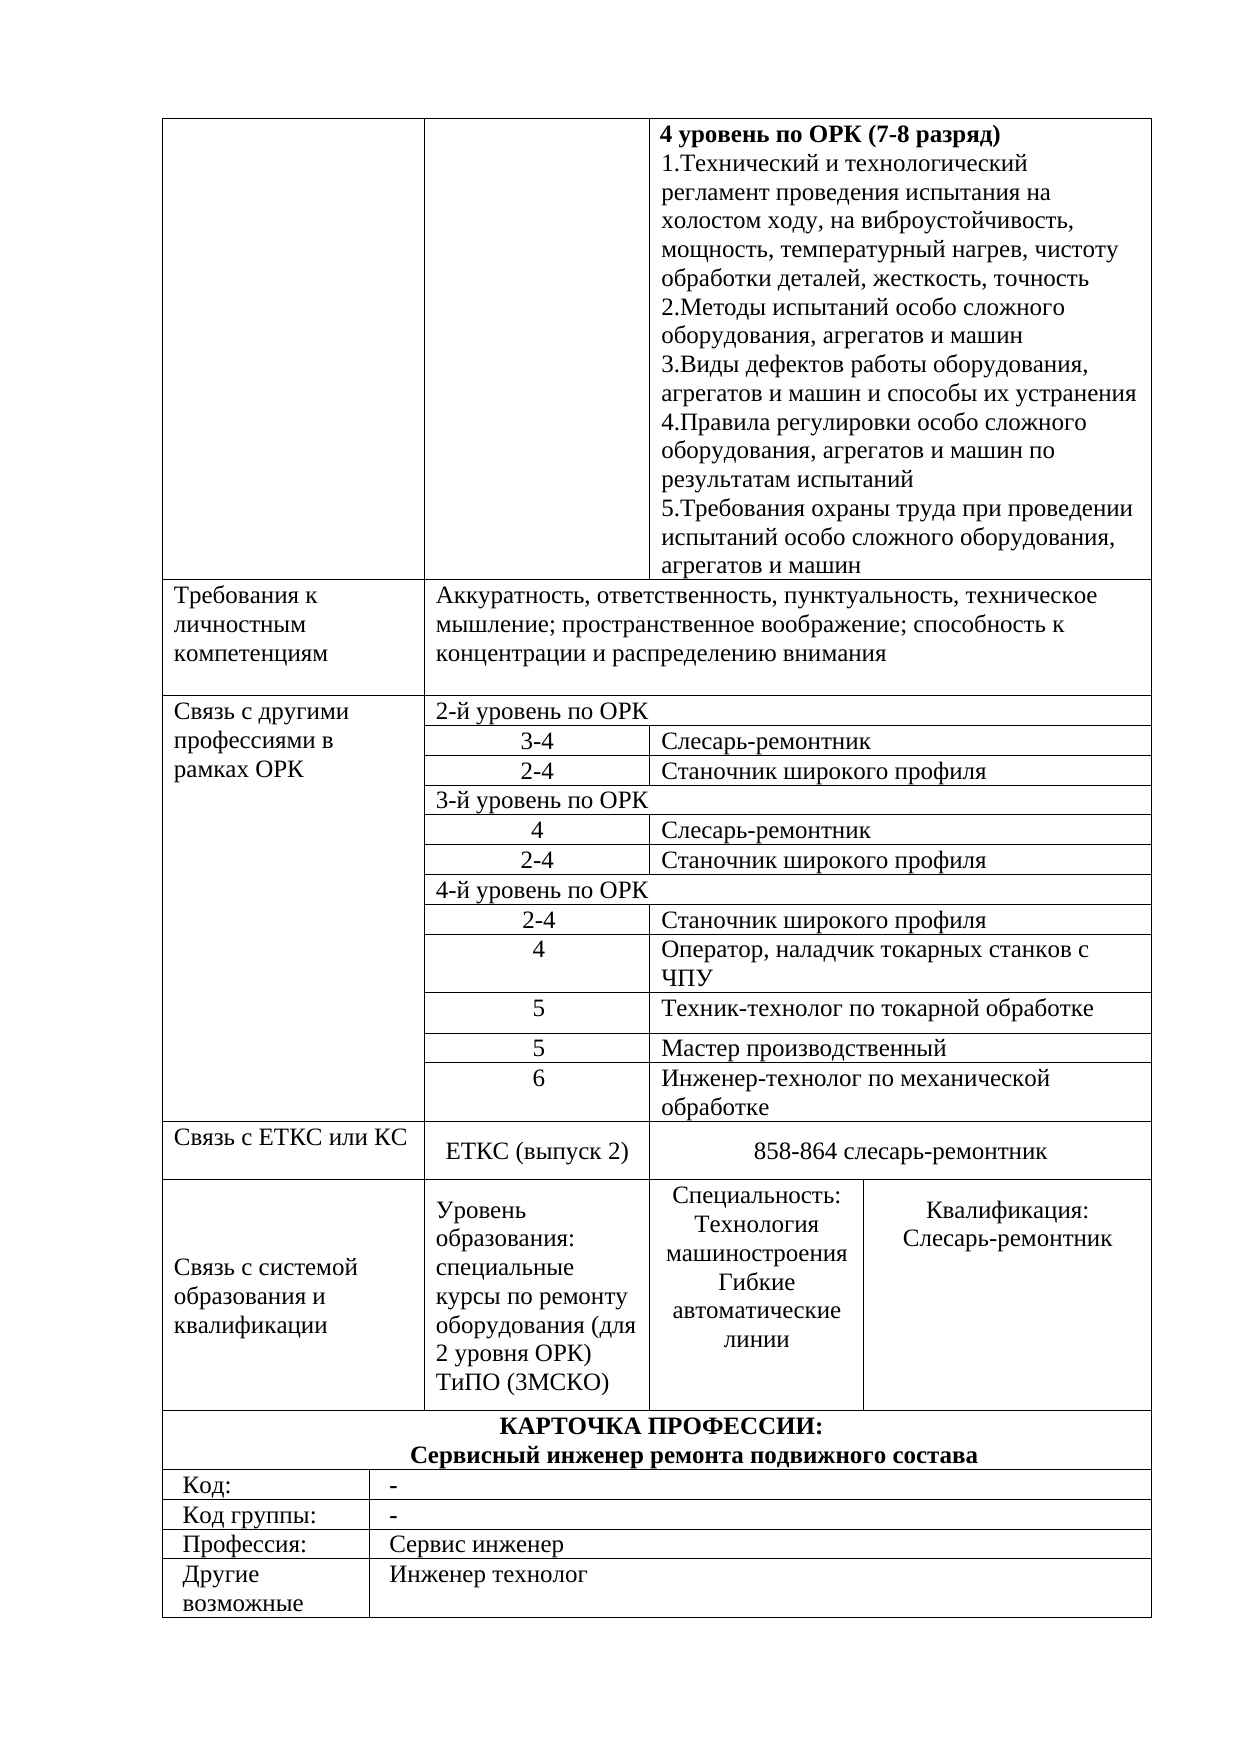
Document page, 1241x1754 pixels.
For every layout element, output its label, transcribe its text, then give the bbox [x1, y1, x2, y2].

table_cell Квалификация: Слесарь-ремонтник [864, 1180, 1151, 1410]
table_cell Профессия: [163, 1530, 369, 1558]
table_cell 4 [425, 815, 649, 844]
table_cell Слесарь-ремонтник [650, 815, 1151, 844]
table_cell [163, 1559, 369, 1617]
table_cell Специальность: Технология машиностроения Гибкие автоматические линии [650, 1180, 863, 1410]
table_cell - [370, 1470, 1151, 1499]
table_cell Станочник широкого профиля [650, 756, 1151, 784]
table_cell Техник-технолог по токарной обработке [650, 993, 1151, 1032]
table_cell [650, 119, 1151, 579]
table_cell 3-4 [425, 726, 649, 755]
table_cell - [370, 1500, 1151, 1528]
table_cell Код группы: [163, 1500, 369, 1528]
table_cell 4-й уровень по ОРК [425, 875, 1151, 904]
table_cell Станочник широкого профиля [650, 905, 1151, 933]
table_cell Оператор, наладчик токарных станков с ЧПУ [650, 935, 1151, 992]
table_cell 6 [425, 1063, 649, 1121]
table_cell Связь с системой образования и квалификации [163, 1180, 424, 1410]
table_cell 2-4 [425, 905, 649, 933]
table_cell Мастер производственный [650, 1034, 1151, 1062]
table_cell Станочник широкого профиля [650, 845, 1151, 874]
table_cell 2-4 [425, 845, 649, 874]
table_cell 3-й уровень по ОРК [425, 786, 1151, 814]
table_cell 4 [425, 935, 649, 992]
table_cell Связь с ЕТКС или КС [163, 1122, 424, 1179]
table_cell Сервис инженер [370, 1530, 1151, 1558]
table_cell КАРТОЧКА ПРОФЕССИИ: Сервисный инженер ремонта подвижного состава [163, 1411, 1151, 1469]
table_cell 5 [425, 1034, 649, 1062]
table_cell Связь с другими профессиями в рамках ОРК [163, 696, 424, 1121]
table_cell 2-4 [425, 756, 649, 784]
table_cell Инженер технолог [370, 1559, 1151, 1617]
table_cell ЕТКС (выпуск 2) [425, 1122, 649, 1179]
table_cell Слесарь-ремонтник [650, 726, 1151, 755]
table_cell Инженер-технолог по механической обработке [650, 1063, 1151, 1121]
table_cell Код: [163, 1470, 369, 1499]
table_cell 858-864 слесарь-ремонтник [650, 1122, 1151, 1179]
table_cell Требования к личностным компетенциям [163, 580, 424, 695]
table_cell 5 [425, 993, 649, 1032]
table_cell Аккуратность, ответственность, пунктуальность, техническое мышление; пространственное воображение; способность к концентрации и распределению внимания [425, 580, 1151, 695]
table_cell Уровень образования: специальные курсы по ремонту оборудования (для 2 уровня ОРК) ТиПО (3МСКО) [425, 1180, 649, 1410]
table_cell 2-й уровень по ОРК [425, 696, 1151, 725]
